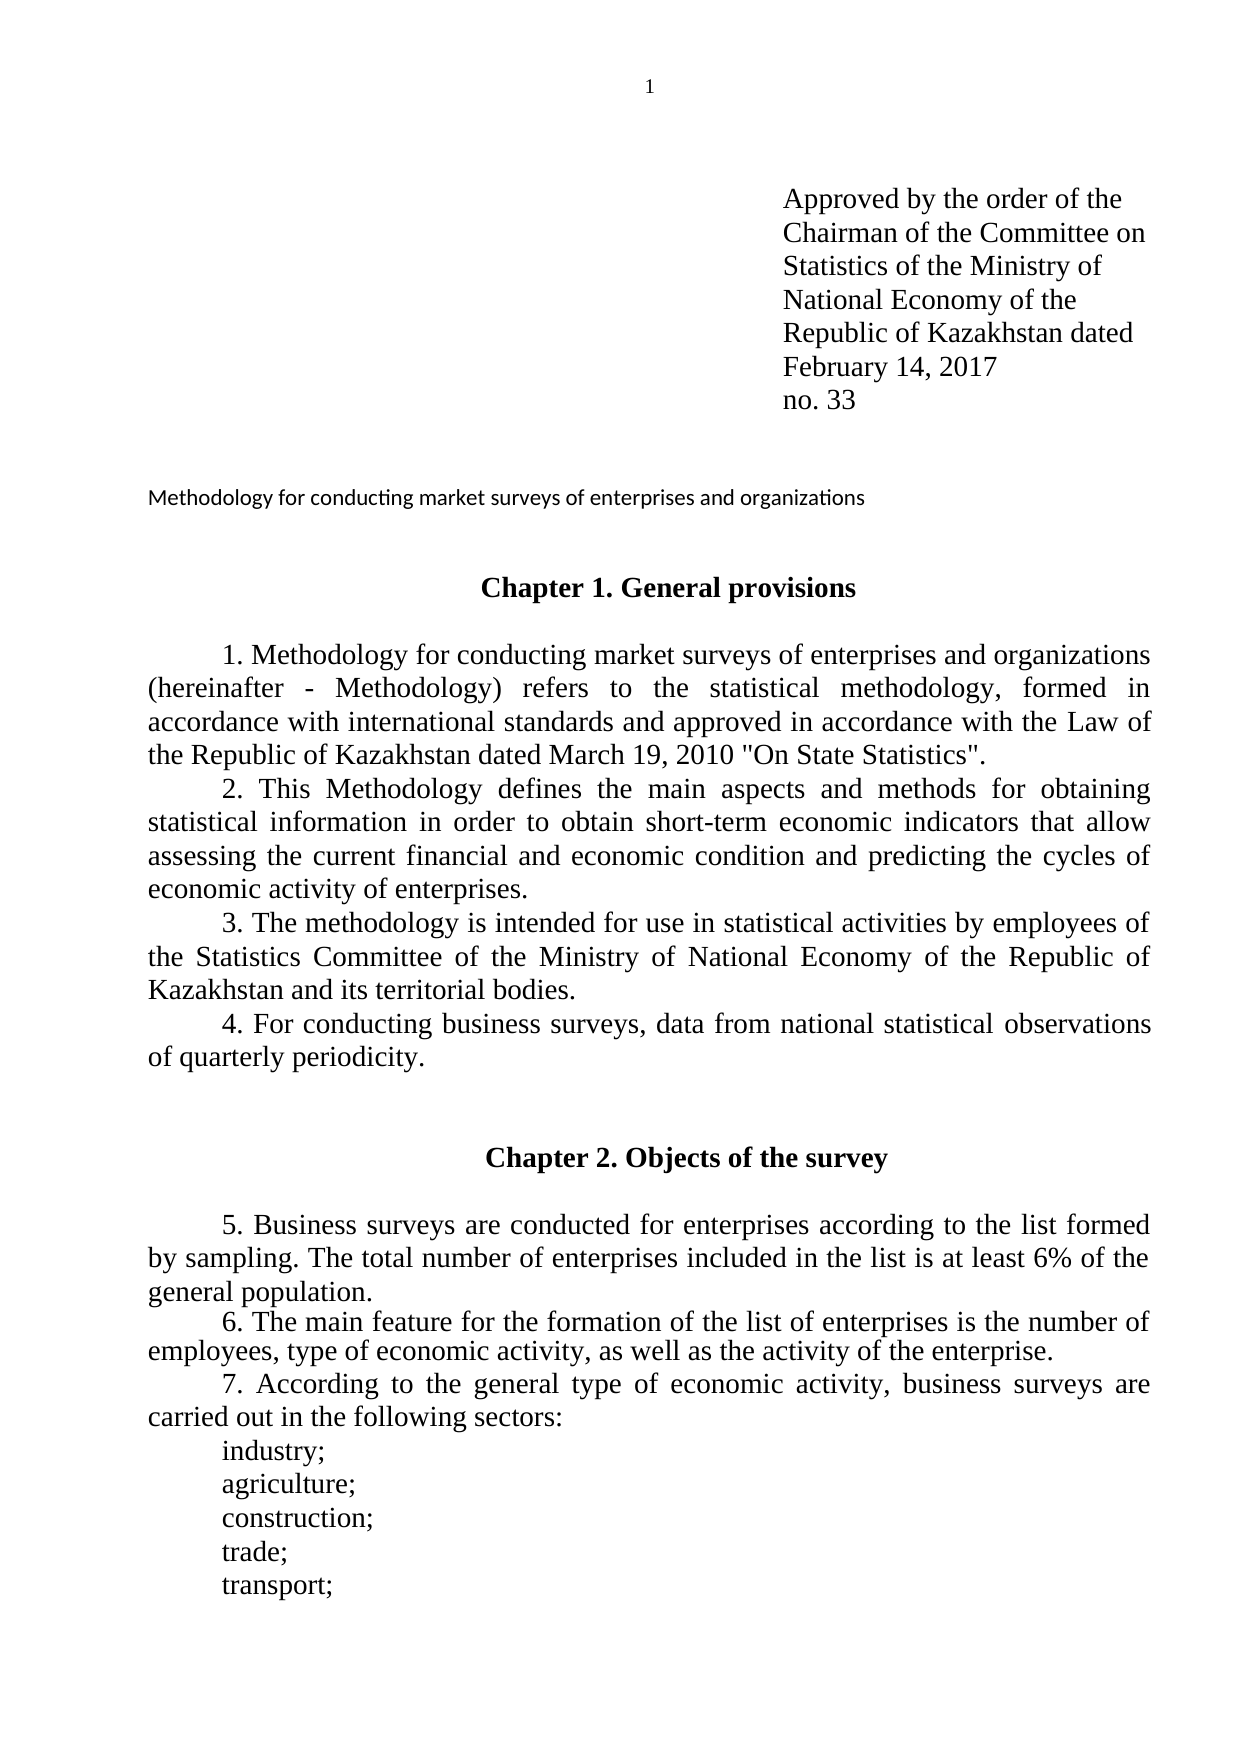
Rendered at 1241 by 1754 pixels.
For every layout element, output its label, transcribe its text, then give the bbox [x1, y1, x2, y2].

text 7. According to the general type of economic activity, business surveys are carried out in the following sectors: [148, 1366, 1152, 1433]
text no. 33 [783, 382, 1152, 416]
text 1. Methodology for conducting market surveys of enterprises and organizations (hereinafter - Methodology) refers to the statistical methodology, formed in accordance with international standards and approved in accordance with the Law of the Republic of Kazakhstan dated March 19, 2010 "On State Statistics". [148, 637, 1152, 771]
text construction; [148, 1500, 1152, 1534]
text 6. The main feature for the formation of the list of enterprises is the number of employees, type of economic activity, as well as the activity of the enterprise. [148, 1308, 1152, 1366]
text 4. For conducting business surveys, data from national statistical observations of quarterly periodicity. [148, 1006, 1152, 1073]
text trade; [148, 1534, 1152, 1567]
text 3. The methodology is intended for use in statistical activities by employees of the Statistics Committee of the Ministry of National Economy of the Republic of Kazakhstan and its territorial bodies. [148, 905, 1152, 1006]
text Chapter 2. Objects of the survey [148, 1140, 1152, 1173]
text transport; [148, 1567, 1152, 1601]
subtitle Chapter 1. General provisions [185, 570, 1152, 603]
text Approved by the order of the Chairman of the Committee on Statistics of the Ministry of National Economy of the Republic of Kazakhstan dated February 14, 2017 [783, 181, 1152, 382]
text 2. This Methodology defines the main aspects and methods for obtaining statistical information in order to obtain short-term economic indicators that allow assessing the current financial and economic condition and predicting the cycles of economic activity of enterprises. [148, 771, 1152, 905]
text industry; [148, 1433, 1152, 1467]
text 5. Business surveys are conducted for enterprises according to the list formed by sampling. The total number of enterprises included in the list is at least 6% of the general population. [148, 1207, 1152, 1308]
text agriculture; [148, 1467, 1152, 1500]
